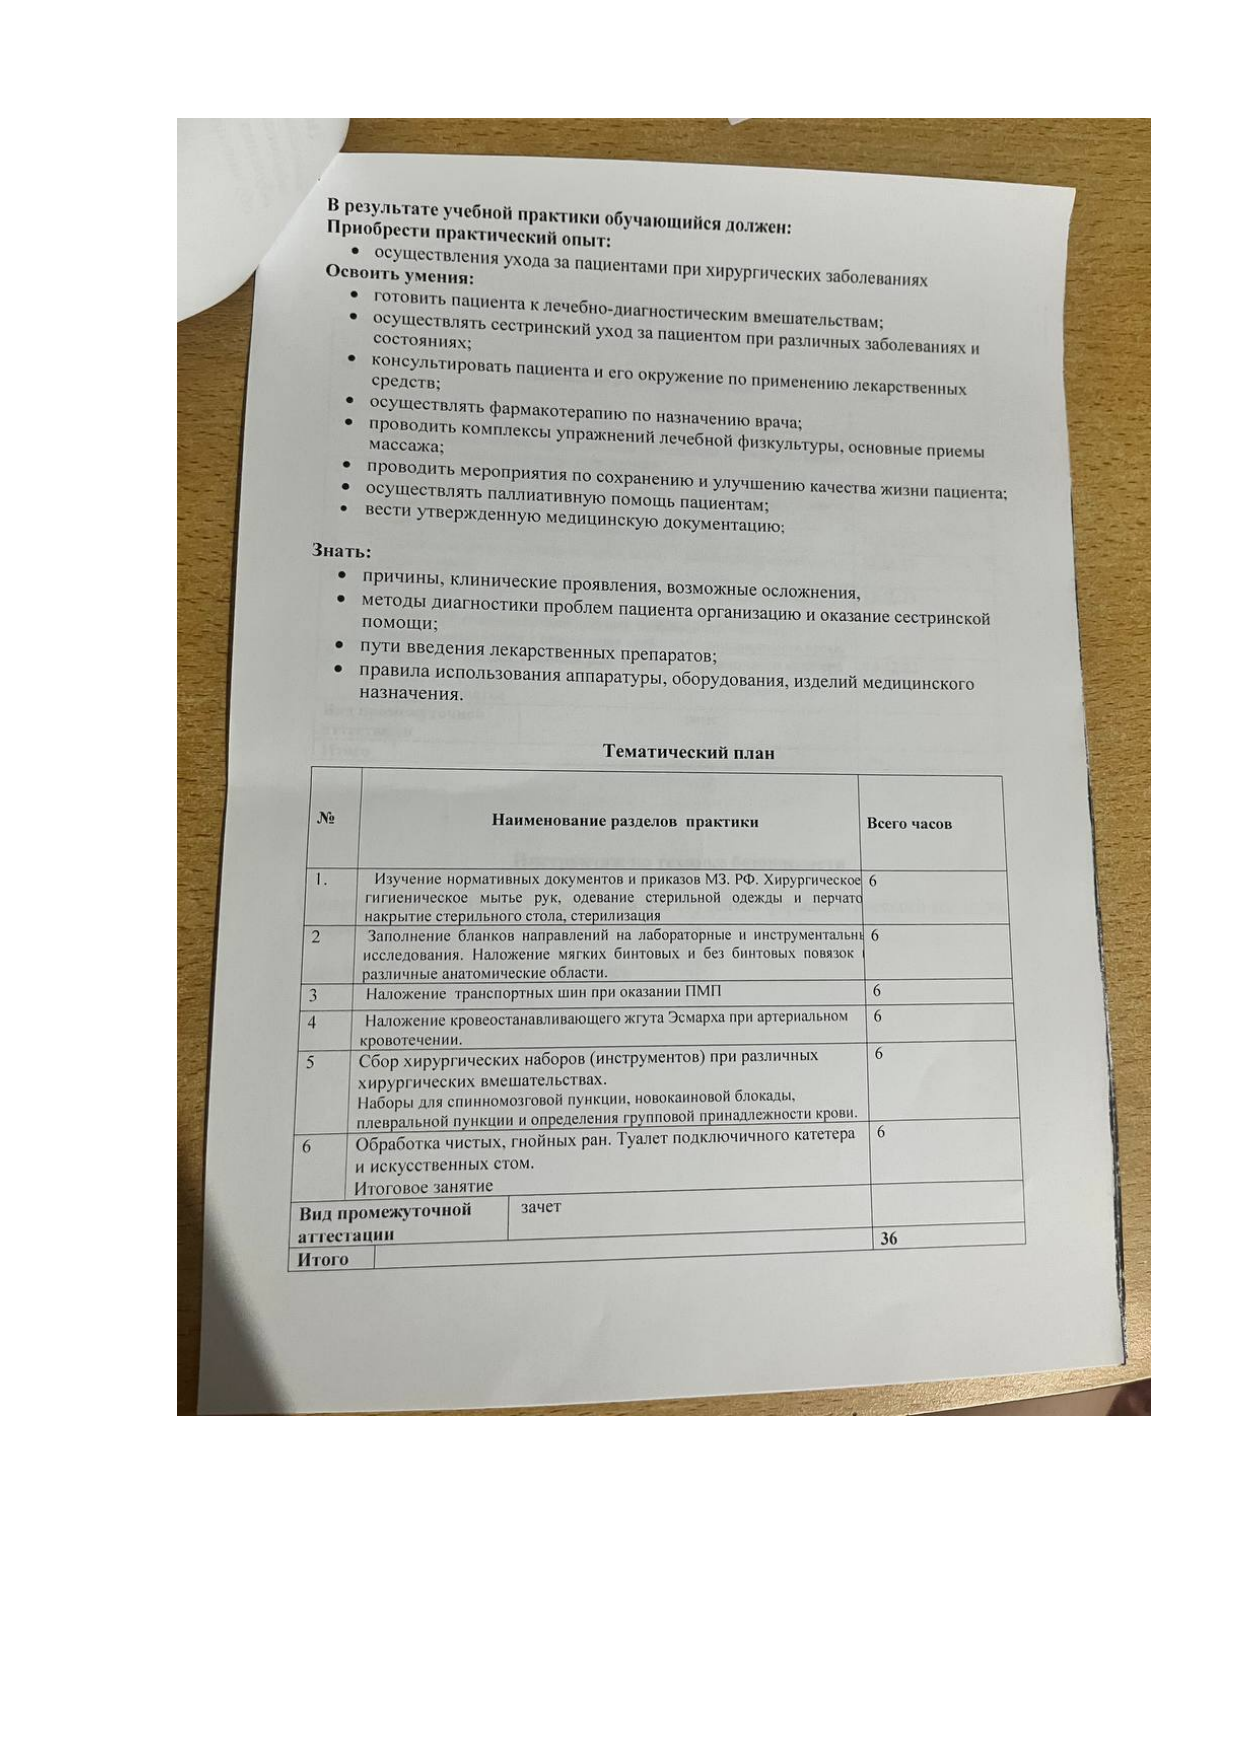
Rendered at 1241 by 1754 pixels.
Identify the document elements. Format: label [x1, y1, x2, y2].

picture [177, 118, 1151, 1416]
